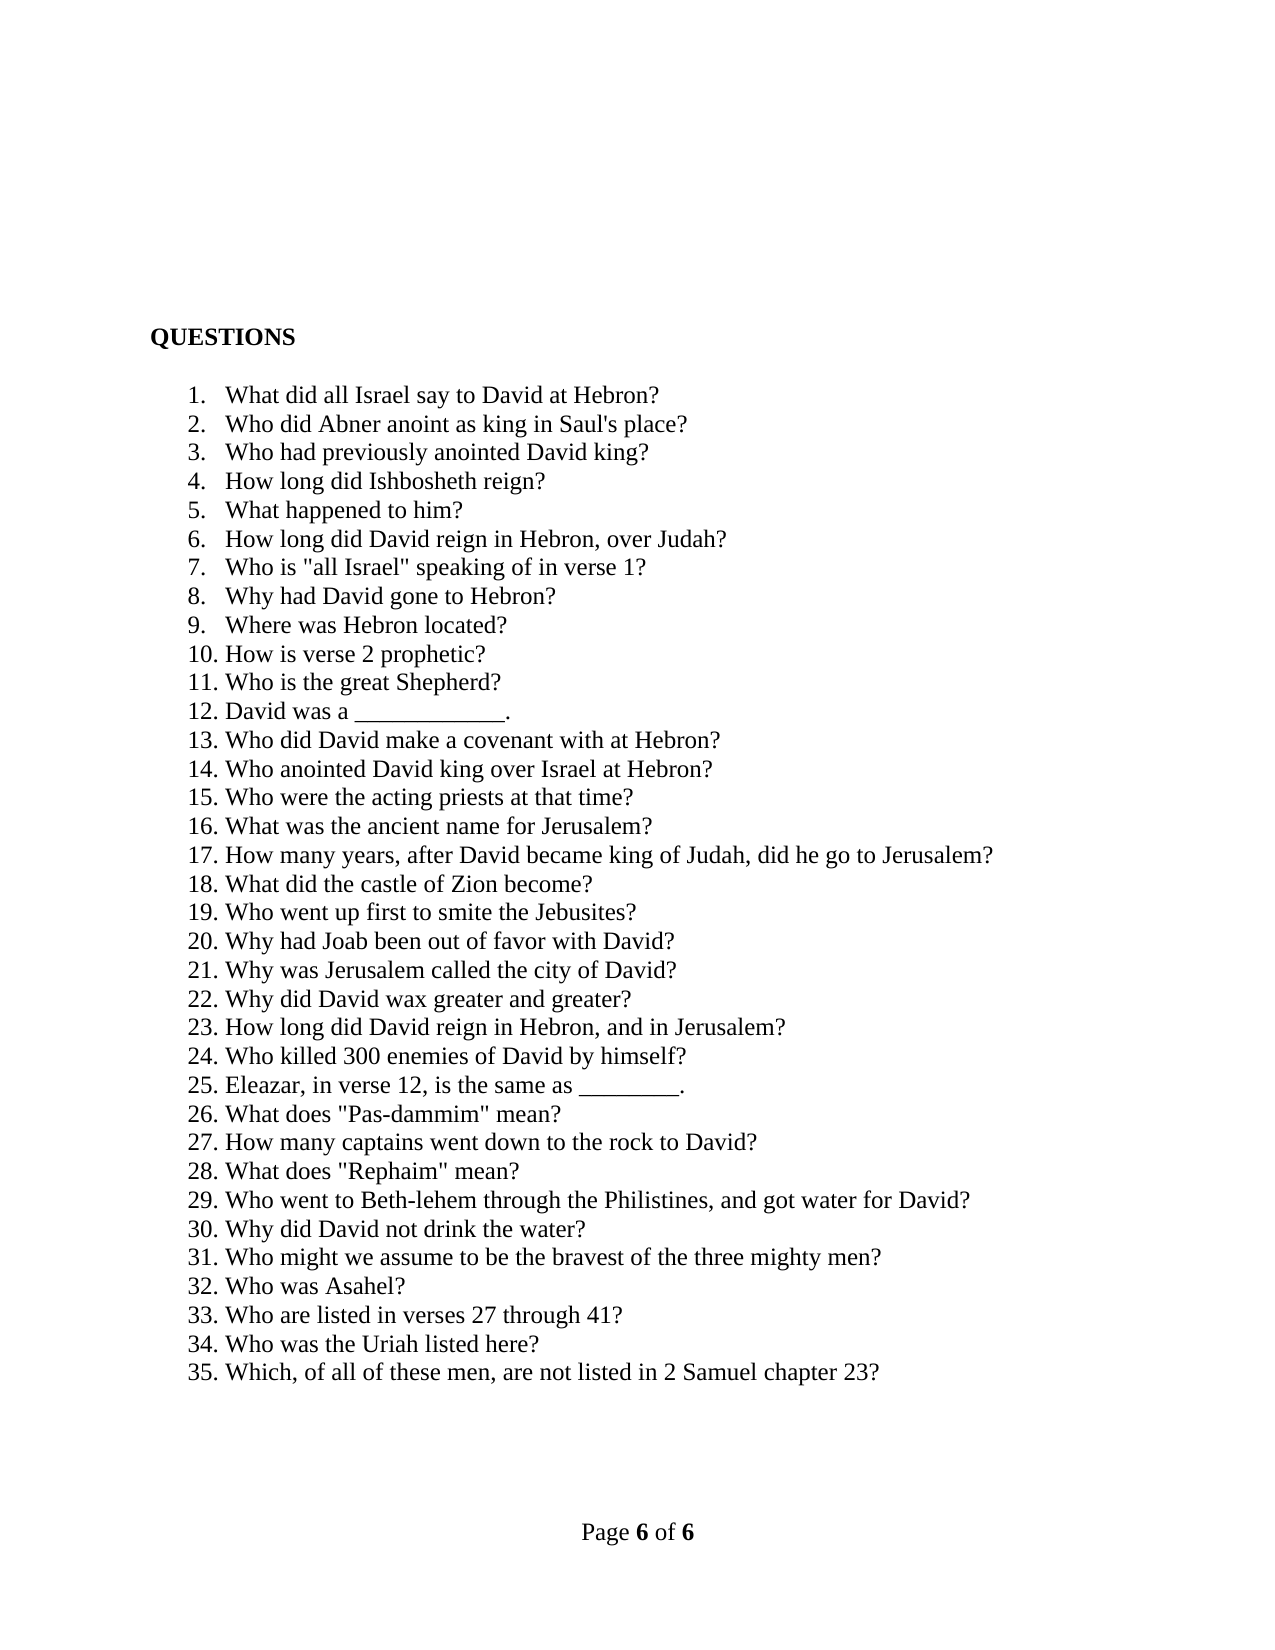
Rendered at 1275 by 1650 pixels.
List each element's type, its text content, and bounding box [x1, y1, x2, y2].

list Where was Hebron located? [187, 610, 1125, 639]
list How is verse 2 prophetic? [187, 639, 1125, 667]
list Who killed 300 enemies of David by himself? [187, 1041, 1125, 1070]
list What did the castle of Zion become? [187, 869, 1125, 897]
list How long did David reign in Hebron, and in Jerusalem? [187, 1012, 1125, 1041]
list Who is "all Israel" speaking of in verse 1? [187, 552, 1125, 581]
list Who was Asahel? [187, 1271, 1125, 1300]
list Who was the Uriah listed here? [187, 1329, 1125, 1357]
list What does "Rephaim" mean? [187, 1156, 1125, 1185]
list How many captains went down to the rock to David? [187, 1127, 1125, 1156]
list Why was Jerusalem called the city of David? [187, 955, 1125, 984]
list Who had previously anointed David king? [187, 437, 1125, 466]
list Who were the acting priests at that time? [187, 782, 1125, 811]
list Who went up first to smite the Jebusites? [187, 897, 1125, 926]
list What did all Israel say to David at Hebron? [187, 380, 1125, 409]
list How many years, after David became king of Judah, did he go to Jerusalem? [187, 840, 1125, 869]
list Who are listed in verses 27 through 41? [187, 1300, 1125, 1329]
list Who did Abner anoint as king in Saul's place? [187, 409, 1125, 437]
list Who anointed David king over Israel at Hebron? [187, 754, 1125, 782]
list What was the ancient name for Jerusalem? [187, 811, 1125, 840]
list How long did David reign in Hebron, over Judah? [187, 524, 1125, 552]
list Who did David make a covenant with at Hebron? [187, 725, 1125, 754]
list Who went to Beth-lehem through the Philistines, and got water for David? [187, 1185, 1125, 1214]
list How long did Ishbosheth reign? [187, 466, 1125, 495]
list Why had David gone to Hebron? [187, 581, 1125, 610]
list Why did David not drink the water? [187, 1214, 1125, 1242]
list David was a ____________. [187, 696, 1125, 725]
list What does "Pas-dammim" mean? [187, 1099, 1125, 1127]
list Why did David wax greater and greater? [187, 984, 1125, 1012]
list Which, of all of these men, are not listed in 2 Samuel chapter 23? [187, 1357, 1125, 1386]
text QUESTIONS [150, 322, 1125, 351]
list Who might we assume to be the bravest of the three mighty men? [187, 1242, 1125, 1271]
list Why had Joab been out of favor with David? [187, 926, 1125, 955]
list Who is the great Shepherd? [187, 667, 1125, 696]
list What happened to him? [187, 495, 1125, 524]
list Eleazar, in verse 12, is the same as ________. [187, 1070, 1125, 1099]
